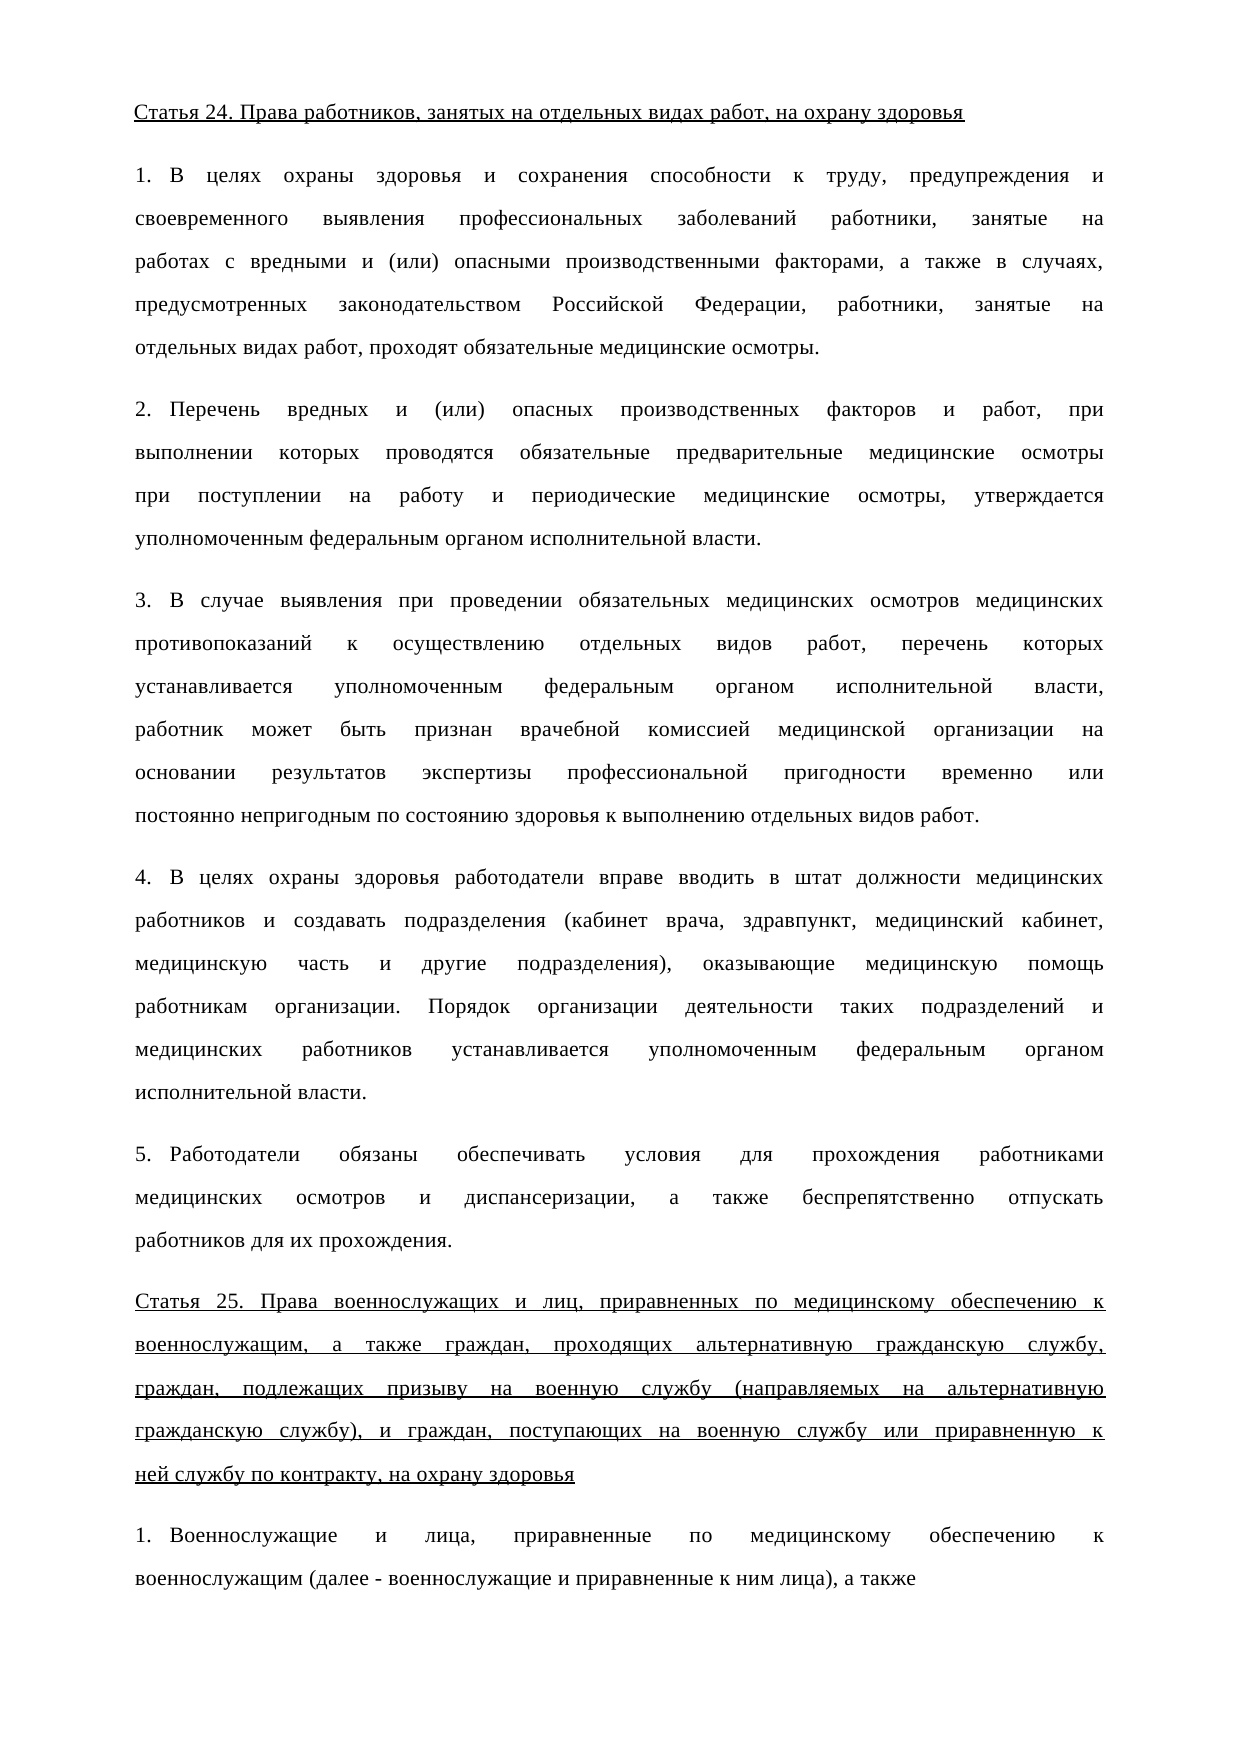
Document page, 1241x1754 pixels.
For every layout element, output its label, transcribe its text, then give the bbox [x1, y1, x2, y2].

text Статья 25. Права военнослужащих и лиц, приравненных по медицинскому обеспечению к военнослужащим, а также граждан, проходящих альтернативную гражданскую службу, граждан, подлежащих призыву на военную службу (направляемых на альтернативную гражданскую службу), и граждан, поступающих на военную службу или приравненную к ней службу по контракту, на охрану здоровья [135, 1354, 1106, 1396]
list В целях охраны здоровья работодатели вправе вводить в штат должности медицинских работников и создавать подразделения (кабинет врача, здравпункт, медицинский кабинет, медицинскую часть и другие подразделения), оказывающие медицинскую помощь работникам организации. Порядок организации деятельности таких подразделений и медицинских работников устанавливается уполномоченным федеральным органом исполнительной власти. [135, 850, 1106, 1108]
text Статья 25. Права военнослужащих и лиц, приравненных по медицинскому обеспечению к военнослужащим, а также граждан, проходящих альтернативную гражданскую службу, граждан, подлежащих призыву на военную службу (направляемых на альтернативную гражданскую службу), и граждан, поступающих на военную службу или приравненную к ней службу по контракту, на охрану здоровья [135, 1274, 1106, 1310]
text Статья 25. Права военнослужащих и лиц, приравненных по медицинскому обеспечению к военнослужащим, а также граждан, проходящих альтернативную гражданскую службу, граждан, подлежащих призыву на военную службу (направляемых на альтернативную гражданскую службу), и граждан, поступающих на военную службу или приравненную к ней службу по контракту, на охрану здоровья [135, 1311, 1106, 1353]
list Работодатели обязаны обеспечивать условия для прохождения работниками медицинских осмотров и диспансеризации, а также беспрепятственно отпускать работников для их прохождения. [135, 1127, 1106, 1256]
list Военнослужащие и лица, приравненные по медицинскому обеспечению к военнослужащим (далее - военнослужащие и приравненные к ним лица), а также [135, 1508, 1106, 1594]
text Статья 25. Права военнослужащих и лиц, приравненных по медицинскому обеспечению к военнослужащим, а также граждан, проходящих альтернативную гражданскую службу, граждан, подлежащих призыву на военную службу (направляемых на альтернативную гражданскую службу), и граждан, поступающих на военную службу или приравненную к ней службу по контракту, на охрану здоровья [135, 1440, 1106, 1489]
list В случае выявления при проведении обязательных медицинских осмотров медицинских противопоказаний к осуществлению отдельных видов работ, перечень которых устанавливается уполномоченным федеральным органом исполнительной власти, работник может быть признан врачебной комиссией медицинской организации на основании результатов экспертизы профессиональной пригодности временно или постоянно непригодным по состоянию здоровья к выполнению отдельных видов работ. [135, 573, 1106, 831]
text Статья 24. Права работников, занятых на отдельных видах работ, на охрану здоровья [133, 102, 965, 120]
text Статья 25. Права военнослужащих и лиц, приравненных по медицинскому обеспечению к военнослужащим, а также граждан, проходящих альтернативную гражданскую службу, граждан, подлежащих призыву на военную службу (направляемых на альтернативную гражданскую службу), и граждан, поступающих на военную службу или приравненную к ней службу по контракту, на охрану здоровья [135, 1398, 1106, 1439]
list Перечень вредных и (или) опасных производственных факторов и работ, при выполнении которых проводятся обязательные предварительные медицинские осмотры при поступлении на работу и периодические медицинские осмотры, утверждается уполномоченным федеральным органом исполнительной власти. [135, 382, 1106, 554]
list В целях охраны здоровья и сохранения способности к труду, предупреждения и своевременного выявления профессиональных заболеваний работники, занятые на работах с вредными и (или) опасными производственными факторами, а также в случаях, предусмотренных законодательством Российской Федерации, работники, занятые на отдельных видах работ, проходят обязательные медицинские осмотры. [135, 148, 1106, 363]
